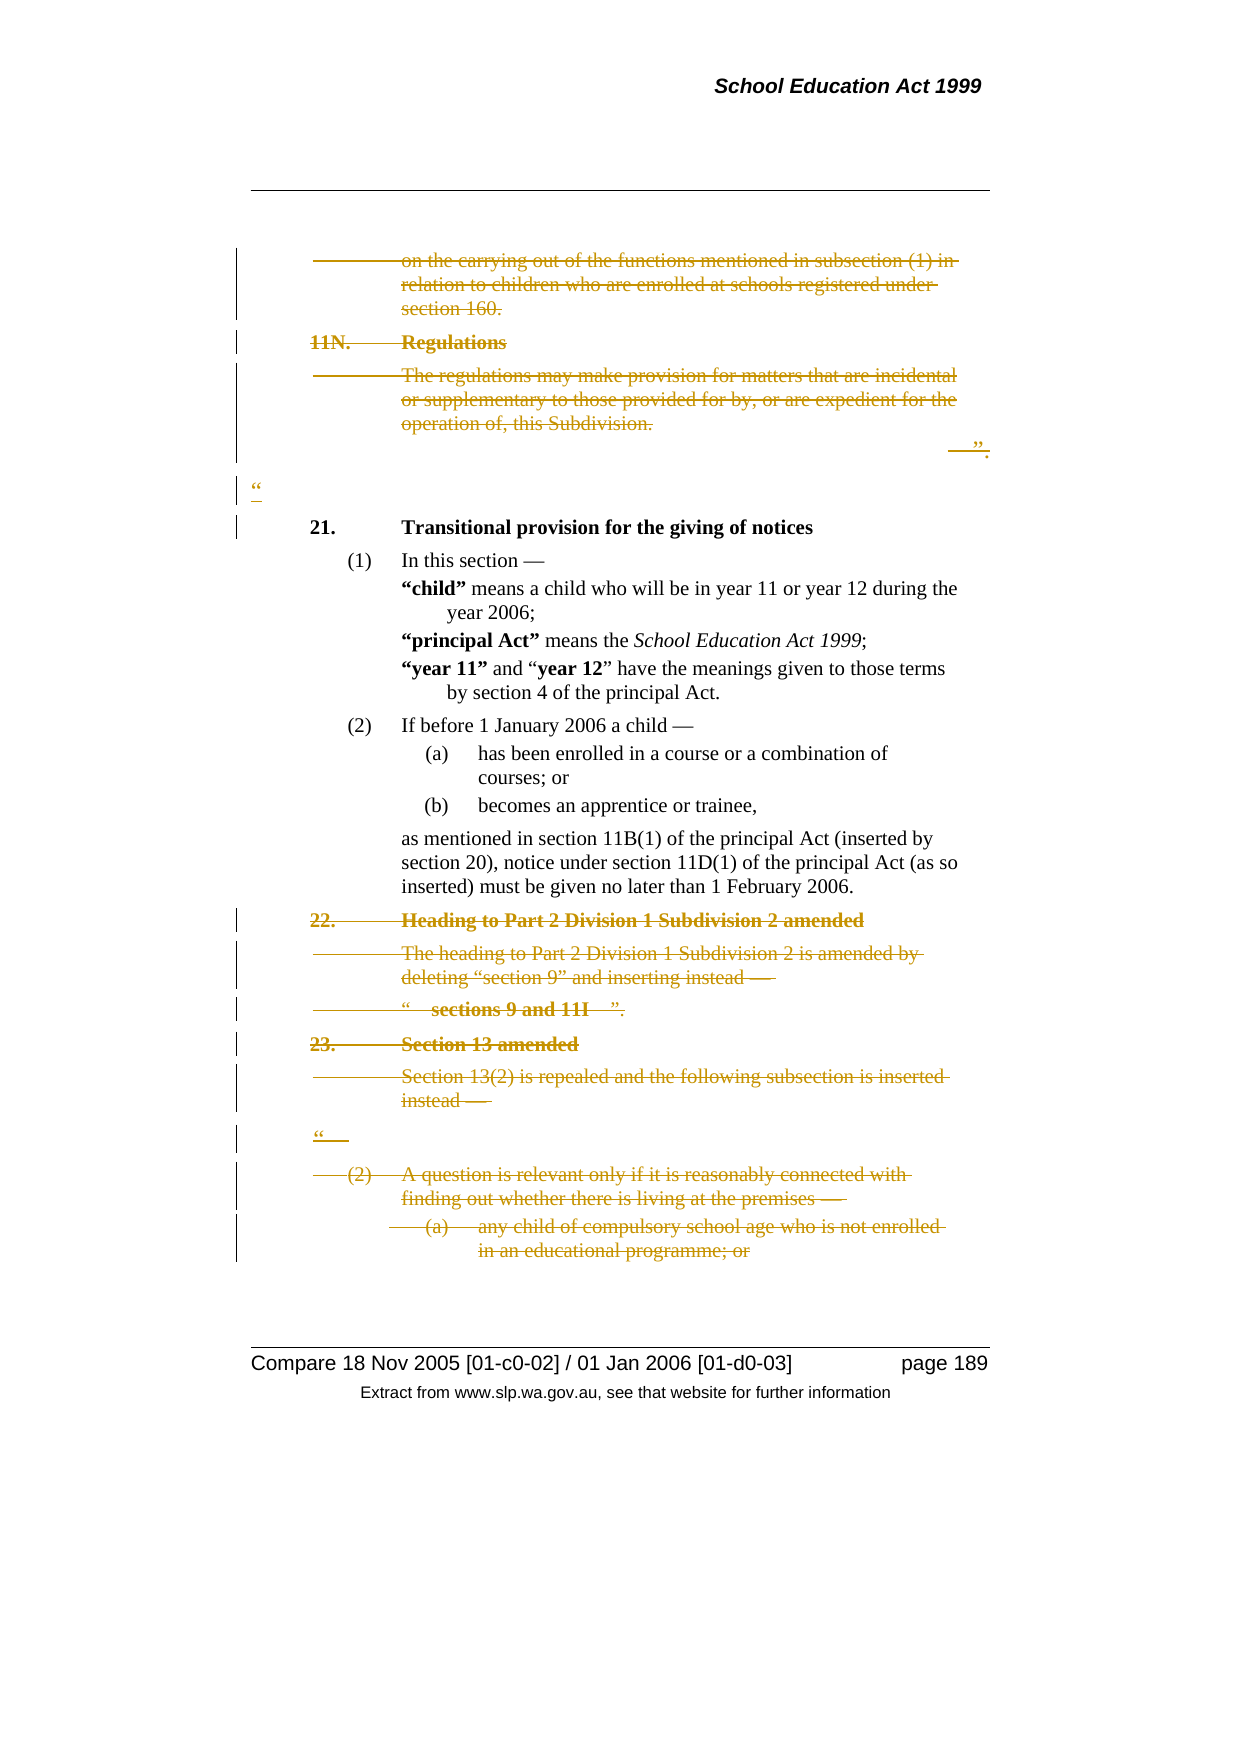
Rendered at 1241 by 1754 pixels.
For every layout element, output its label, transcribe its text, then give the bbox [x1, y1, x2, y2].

text “child” means a child who will be in year 11 or year 12 during the year 2006; [369, 576, 960, 624]
text as mentioned in section 11B(1) of the principal Act (inserted by section 20), notice under section 11D(1) of the principal Act (as so inserted) must be given no later than 1 February 2006. [312, 826, 960, 898]
text (1) In this section — [312, 547, 960, 572]
text “principal Act” means the School Education Act 1999; [369, 628, 960, 652]
subtitle 21. Transitional provision for the giving of notices [309, 515, 960, 539]
text (b) becomes an apprentice or trainee, [389, 793, 960, 817]
text (2) If before 1 January 2006 a child — [312, 713, 960, 737]
text (a) has been enrolled in a course or a combination of courses; or [389, 741, 960, 789]
text “year 11” and “year 12” have the meanings given to those terms by section 4 of the principal Act. [369, 656, 960, 704]
